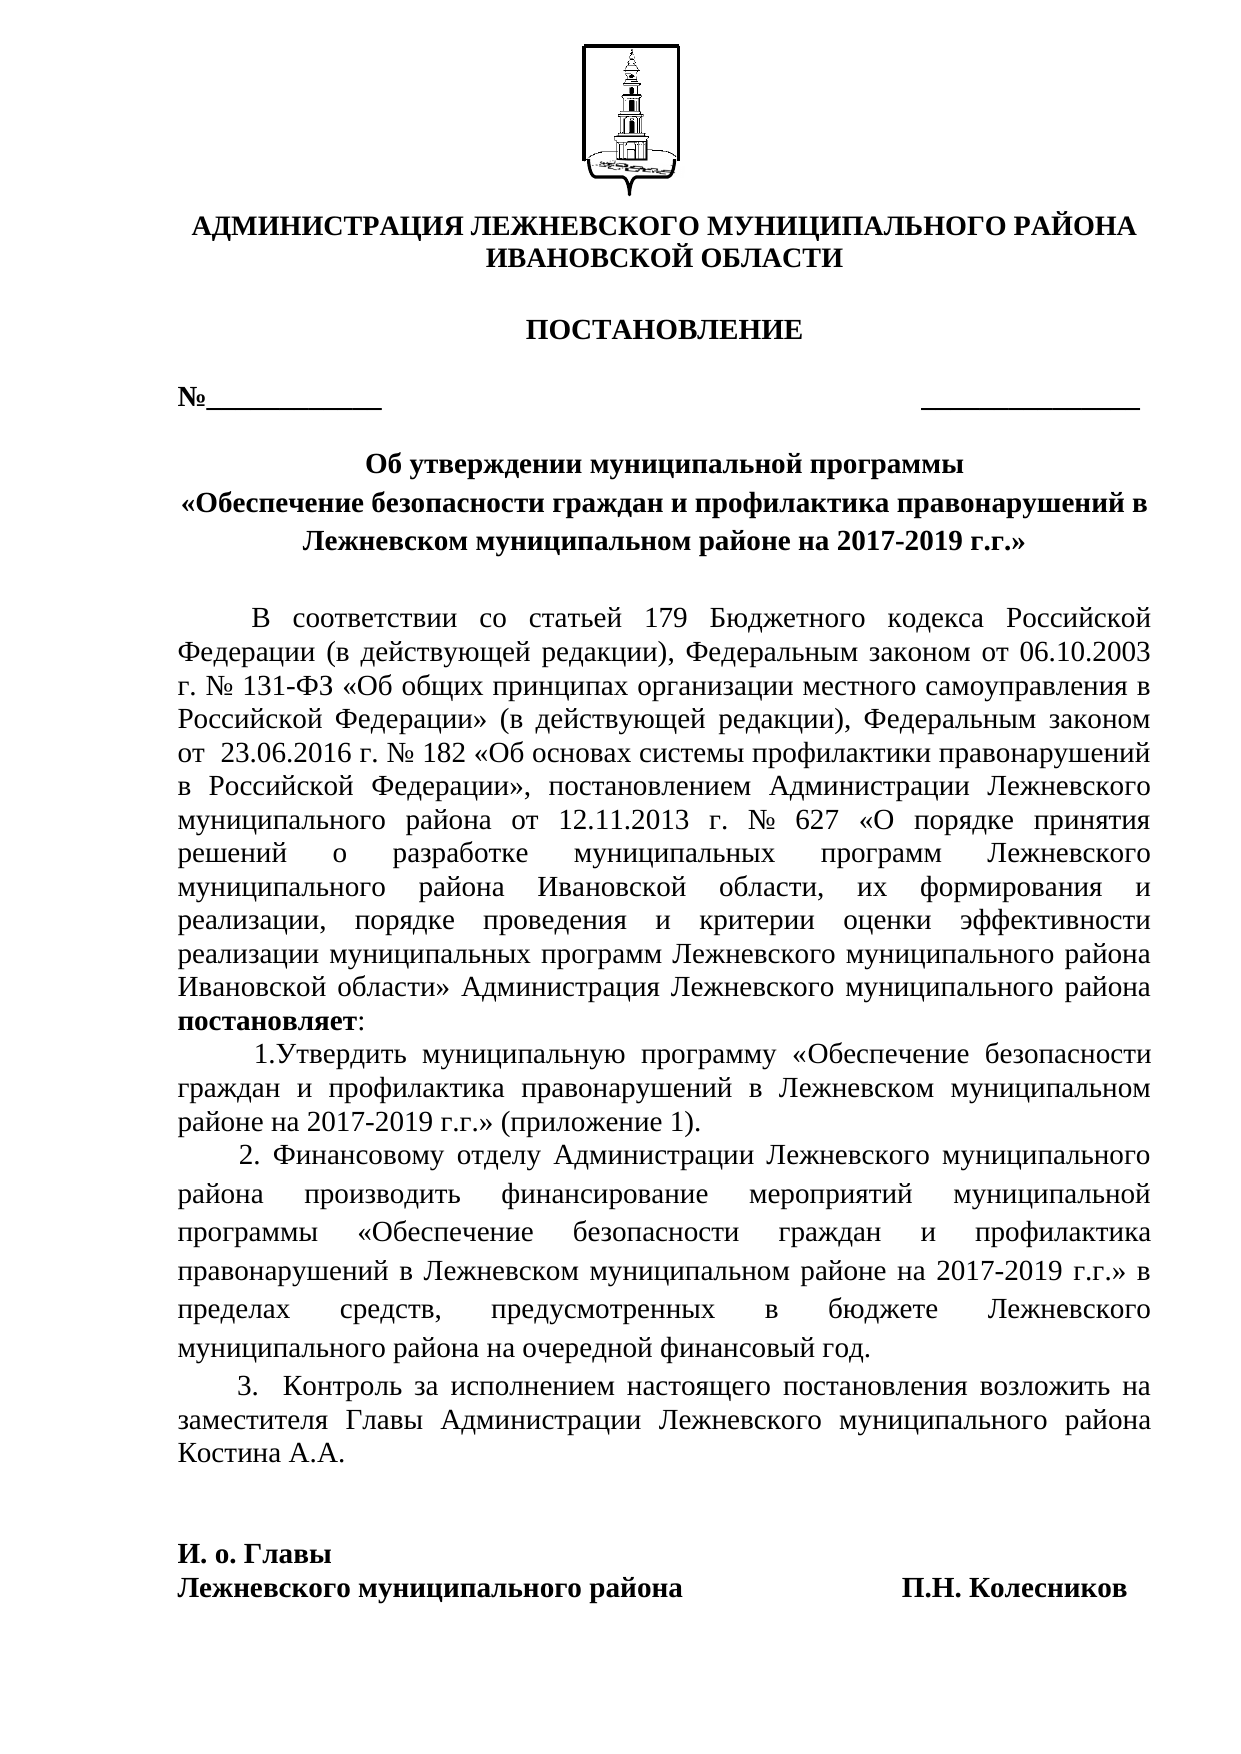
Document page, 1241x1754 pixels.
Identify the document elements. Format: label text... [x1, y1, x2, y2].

picture [586, 48, 677, 175]
text В соответствии со статьей 179 Бюджетного кодекса Российской Федерации (в действующей редакции), Федеральным законом от 06.10.2003 г. № 131-ФЗ «Об общих принципах организации местного самоуправления в Российской Федерации» (в действующей редакции), Федеральным законом от 23.06.2016 г. № 182 «Об основах системы профилактики правонарушений в Российской Федерации», постановлением Администрации Лежневского муниципального района от 12.11.2013 г. № 627 «О порядке принятия решений о разработке муниципальных программ Лежневского муниципального района Ивановской области, их формирования и реализации, порядке проведения и критерии оценки эффективности реализации муниципальных программ Лежневского муниципального района Ивановской области» Администрация Лежневского муниципального района постановляет: [177, 601, 1152, 1037]
text ПОСТАНОВЛЕНИЕ [177, 312, 1152, 346]
text Лежневского муниципального района П.Н. Колесников [177, 1570, 1152, 1603]
text ИВАНОВСКОЙ ОБЛАСТИ [177, 242, 1152, 274]
text АДМИНИСТРАЦИЯ ЛЕЖНЕВСКОГО МУНИЦИПАЛЬНОГО РАЙОНА [177, 209, 1152, 242]
text Об утверждении муниципальной программы [177, 446, 1152, 480]
list 1.Утвердить муниципальную программу «Обеспечение безопасности граждан и профилактика правонарушений в Лежневском муниципальном районе на 2017-2019 г.г.» (приложение 1). [177, 1037, 1152, 1137]
text №____________ _______________ [177, 379, 1152, 413]
text 2. Финансовому отделу Администрации Лежневского муниципального района производить финансирование мероприятий муниципальной программы «Обеспечение безопасности граждан и профилактика правонарушений в Лежневском муниципальном районе на 2017-2019 г.г.» в пределах средств, предусмотренных в бюджете Лежневского муниципального района на очередной финансовый год. [177, 1137, 1152, 1363]
list 3. Контроль за исполнением настоящего постановления возложить на заместителя Главы Администрации Лежневского муниципального района Костина А.А. [177, 1368, 1152, 1469]
text «Обеспечение безопасности граждан и профилактика правонарушений в Лежневском муниципальном районе на 2017-2019 г.г.» [177, 485, 1152, 557]
picture [672, 166, 684, 177]
text И. о. Главы [177, 1536, 1152, 1570]
